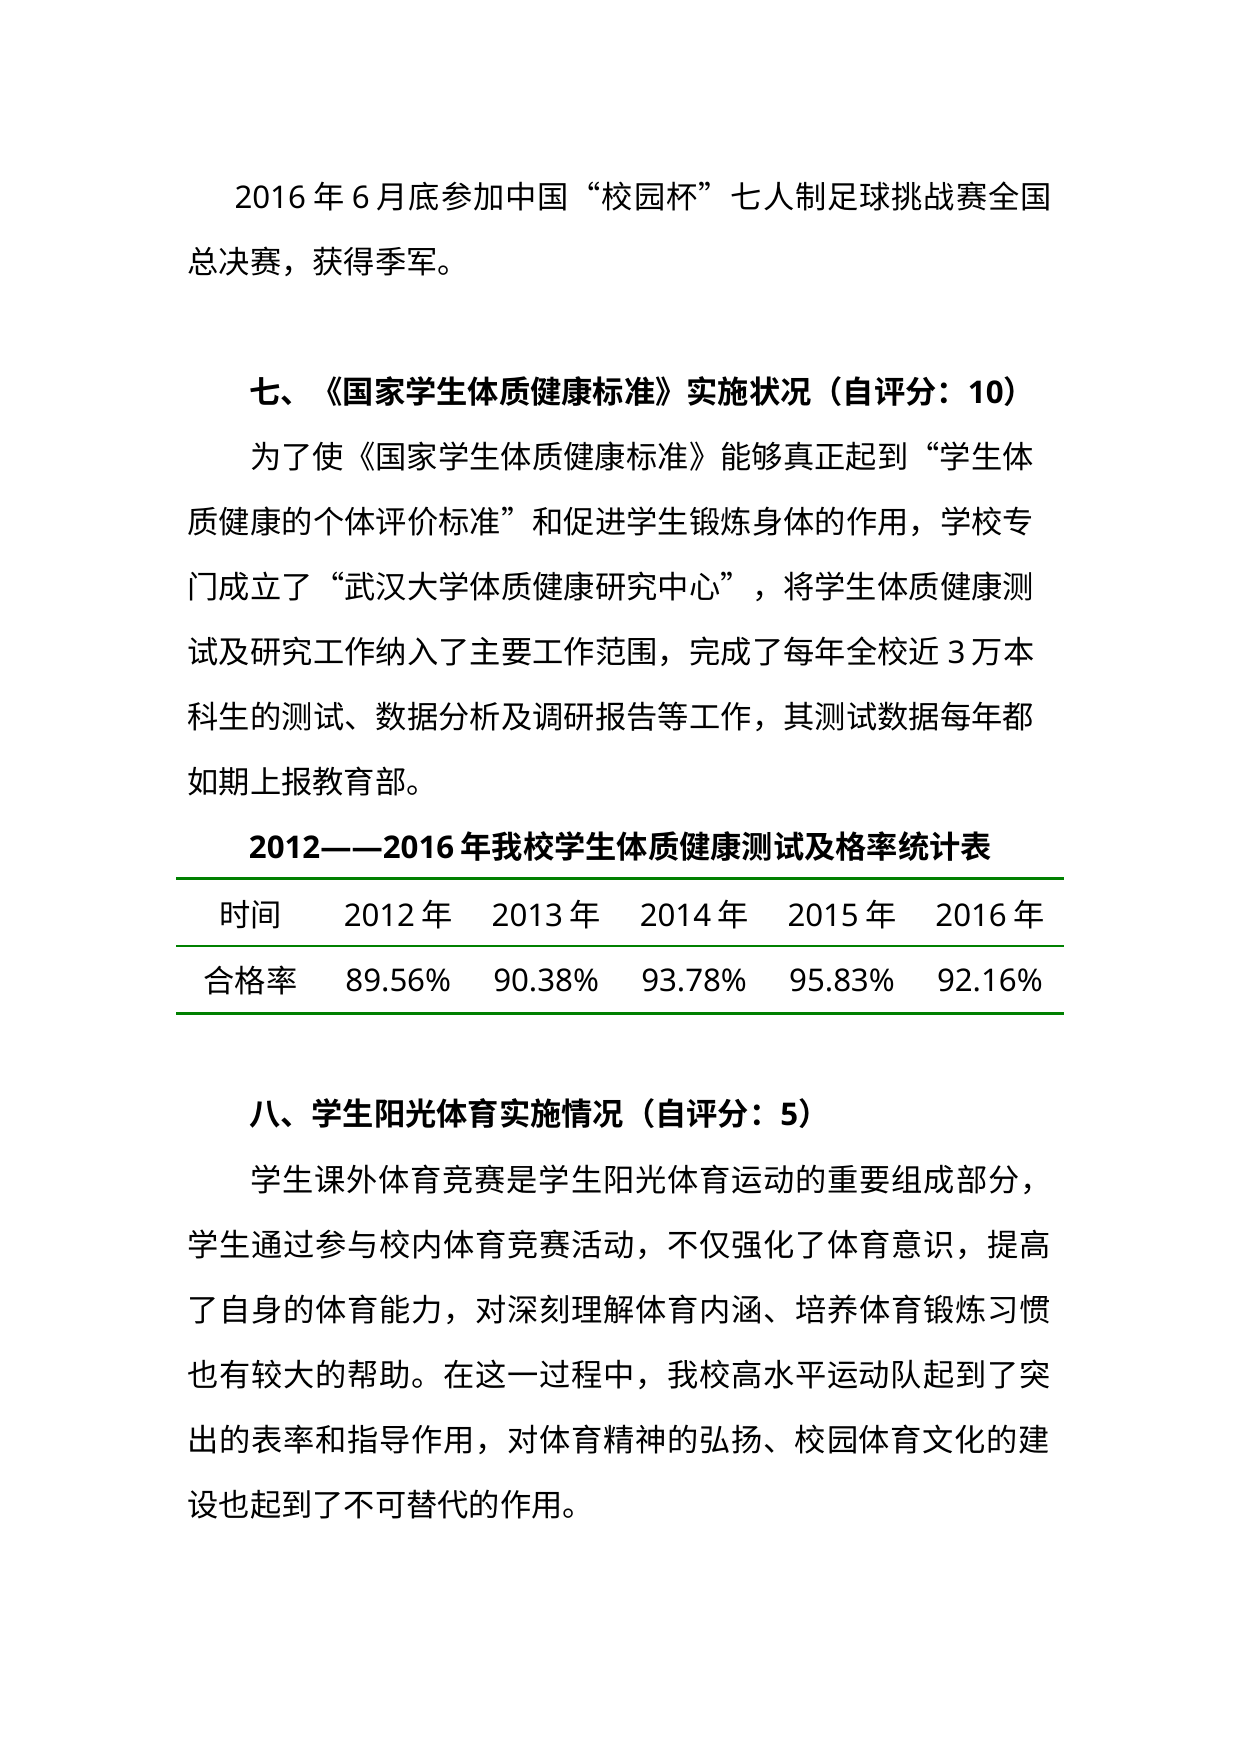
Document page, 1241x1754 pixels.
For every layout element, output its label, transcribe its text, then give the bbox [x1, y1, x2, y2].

table_cell 合格率 [176, 947, 324, 1012]
table_cell 95.83% [768, 947, 916, 1012]
table_cell 92.16% [916, 947, 1064, 1012]
table_header 时间 [176, 880, 324, 945]
table_cell 93.78% [620, 947, 768, 1012]
table_header 2012年 [324, 880, 472, 945]
table_header 2014年 [620, 880, 768, 945]
text 为了使《国家学生体质健康标准》能够真正起到“学生体质健康的个体评价标准”和促进学生锻炼身体的作用，学校专门成立了“武汉大学体质健康研究中心”，将学生体质健康测试及研究工作纳入了主要工作范围，完成了每年全校近3万本科生的测试、数据分析及调研报告等工作，其测试数据每年都如期上报教育部。 [187, 422, 1034, 812]
text 2012——2016年我校学生体质健康测试及格率统计表 [187, 812, 1053, 877]
table_header 2015年 [768, 880, 916, 945]
table_header 2016年 [916, 880, 1064, 945]
table_header 2013年 [472, 880, 620, 945]
text 八、学生阳光体育实施情况（自评分：5） [187, 1080, 1053, 1145]
table_cell 90.38% [472, 947, 620, 1012]
text 学生课外体育竞赛是学生阳光体育运动的重要组成部分，学生通过参与校内体育竞赛活动，不仅强化了体育意识，提高了自身的体育能力，对深刻理解体育内涵、培养体育锻炼习惯也有较大的帮助。在这一过程中，我校高水平运动队起到了突出的表率和指导作用，对体育精神的弘扬、校园体育文化的建设也起到了不可替代的作用。 [187, 1145, 1053, 1535]
table_cell 89.56% [324, 947, 472, 1012]
text 七、《国家学生体质健康标准》实施状况（自评分：10） [187, 357, 1053, 422]
text 2016年6月底参加中国“校园杯”七人制足球挑战赛全国总决赛，获得季军。 [187, 162, 1053, 292]
